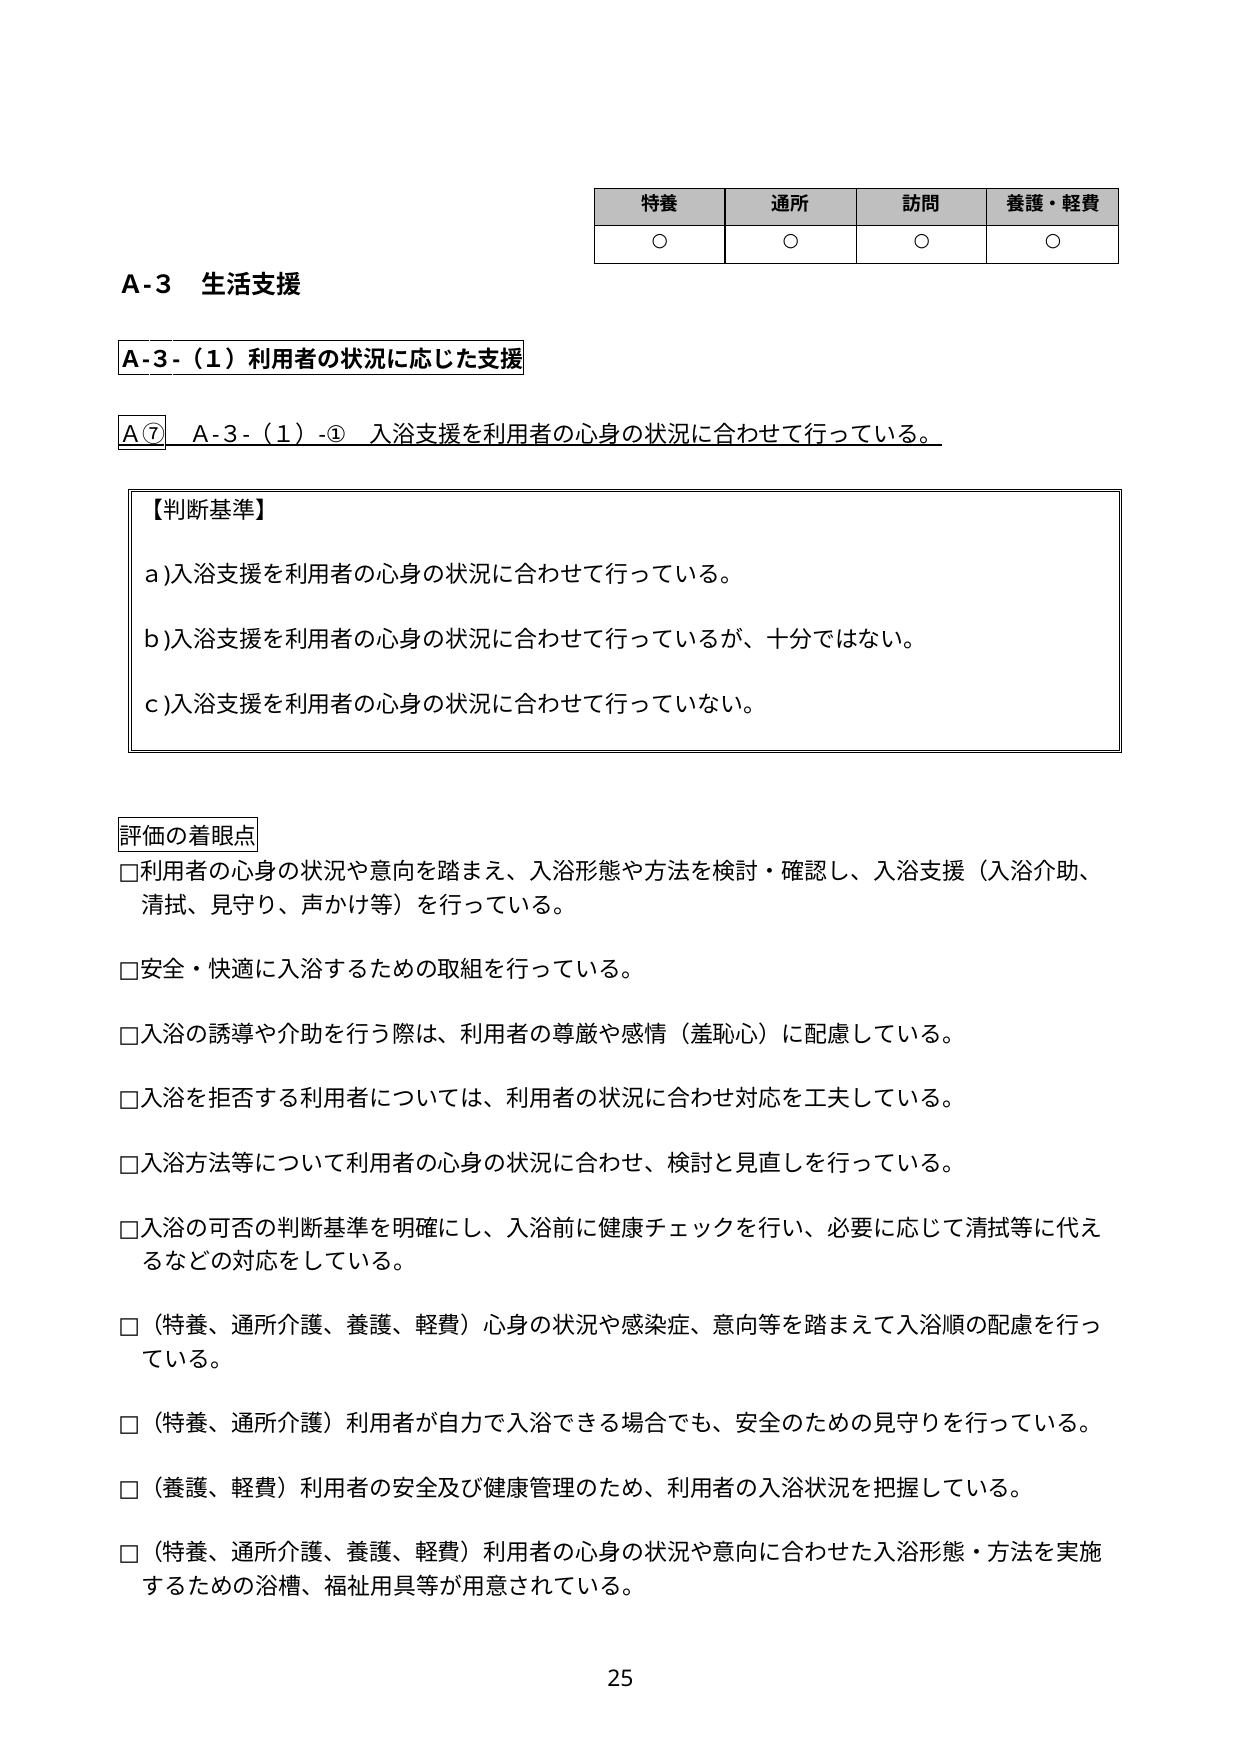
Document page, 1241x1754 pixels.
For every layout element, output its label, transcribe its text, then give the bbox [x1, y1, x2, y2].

text Ａ⑦ Ａ-３-（１）-① 入浴支援を利用者の心身の状況に合わせて行っている。 [119, 414, 1122, 451]
table_header 【判断基準】 ａ)入浴支援を利用者の心身の状況に合わせて行っている。 ｂ)入浴支援を利用者の心身の状況に合わせて行っているが、十分ではない。 ｃ)入浴支援を利用者の心身の状況に合わせて行っていない。 [132, 492, 1119, 750]
text 評価の着眼点 [118, 816, 1122, 853]
text □入浴方法等について利用者の心身の状況に合わせ、検討と見直しを行っている。 [118, 1145, 1122, 1178]
text □（養護、軽費）利用者の安全及び健康管理のため、利用者の入浴状況を把握している。 [118, 1469, 1122, 1503]
text Ａ-３ 生活支援 [118, 264, 1122, 301]
text □利用者の心身の状況や意向を踏まえ、入浴形態や方法を検討・確認し、入浴支援（入浴介助、清拭、見守り、声かけ等）を行っている。 [118, 853, 1122, 920]
text □（特養、通所介護、養護、軽費）心身の状況や感染症、意向等を踏まえて入浴順の配慮を行っている。 [118, 1307, 1122, 1374]
text □入浴を拒否する利用者については、利用者の状況に合わせ対応を工夫している。 [118, 1080, 1122, 1113]
text □入浴の可否の判断基準を明確にし、入浴前に健康チェックを行い、必要に応じて清拭等に代えるなどの対応をしている。 [118, 1209, 1122, 1276]
text □（特養、通所介護、養護、軽費）利用者の心身の状況や意向に合わせた入浴形態・方法を実施するための浴槽、福祉用具等が用意されている。 [118, 1534, 1122, 1601]
text □（特養、通所介護）利用者が自力で入浴できる場合でも、安全のための見守りを行っている。 [118, 1405, 1122, 1438]
text □入浴の誘導や介助を行う際は、利用者の尊厳や感情（羞恥心）に配慮している。 [118, 1016, 1122, 1049]
text □安全・快適に入浴するための取組を行っている。 [118, 951, 1122, 984]
text Ａ-３-（１）利用者の状況に応じた支援 [119, 339, 1122, 376]
